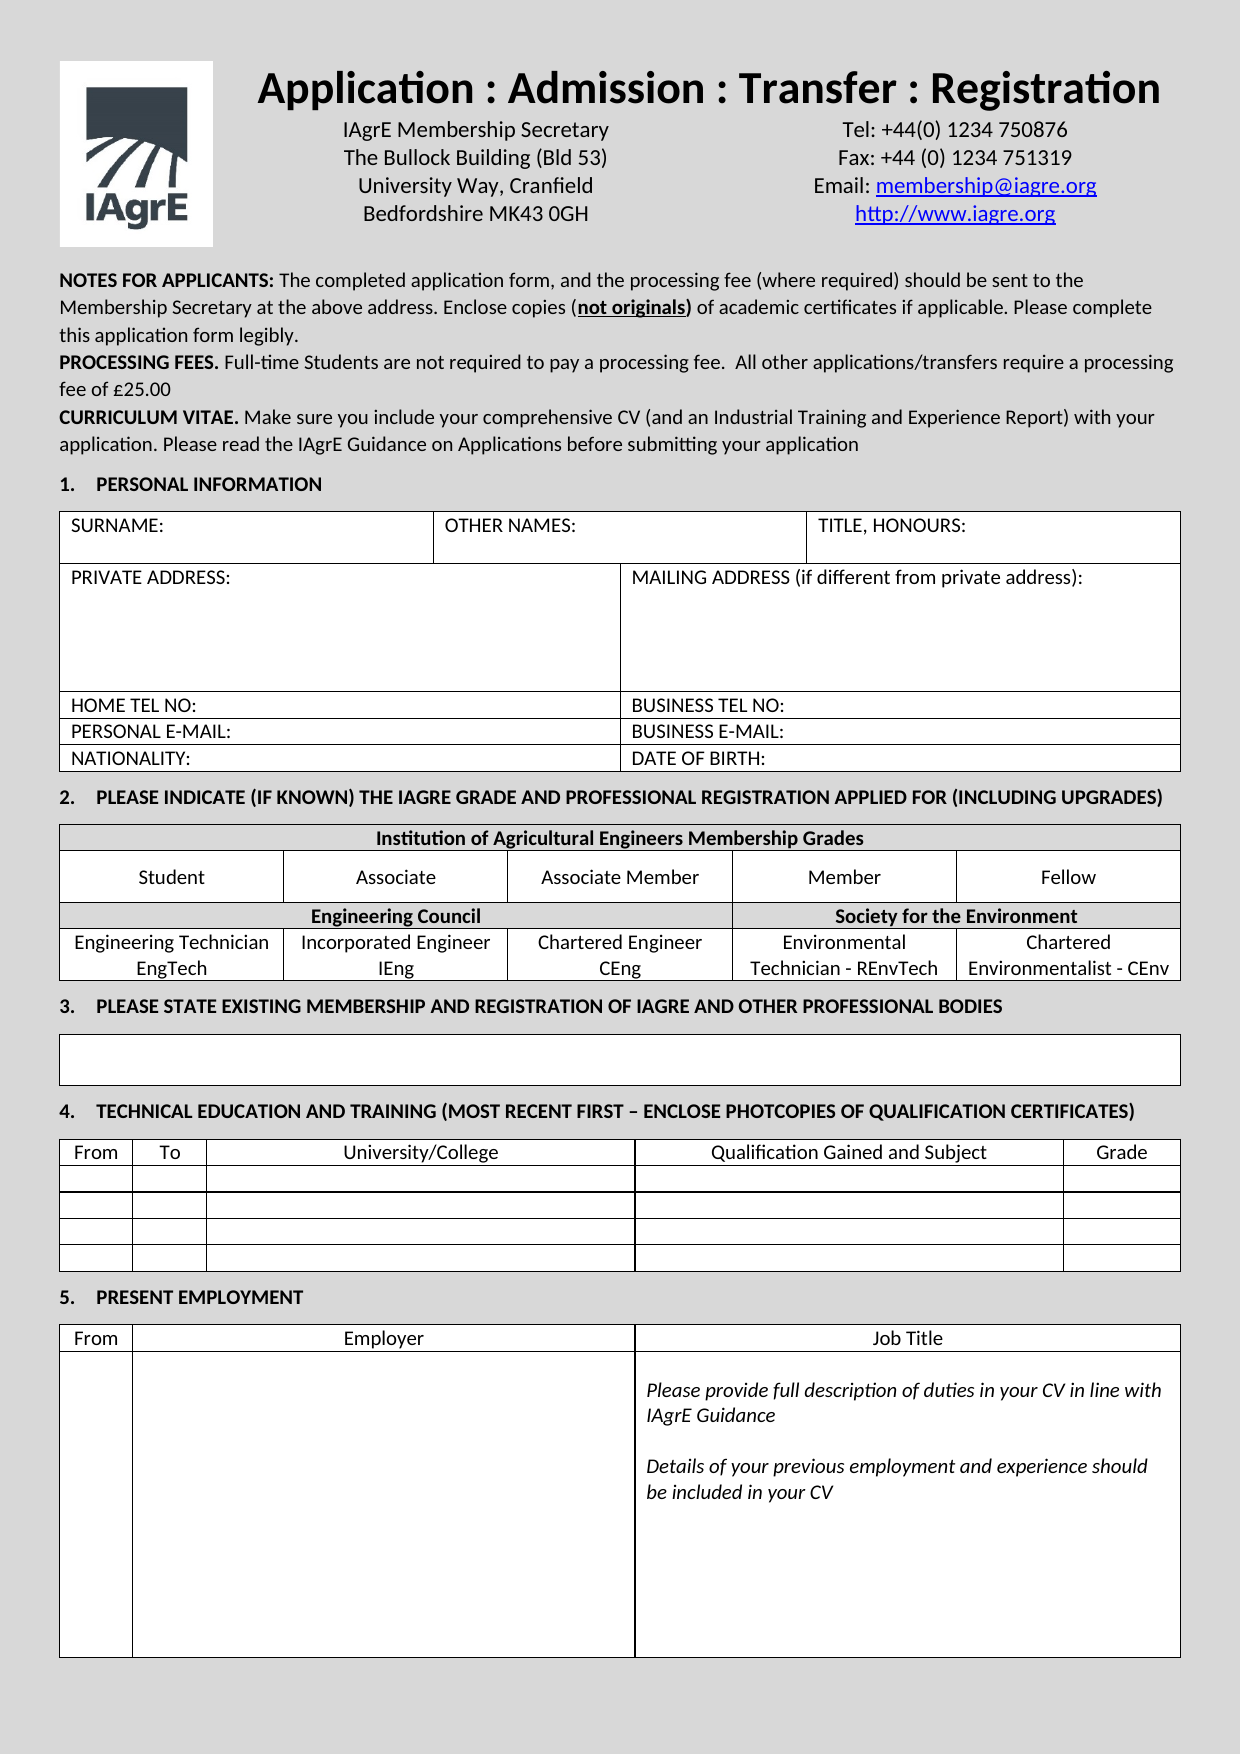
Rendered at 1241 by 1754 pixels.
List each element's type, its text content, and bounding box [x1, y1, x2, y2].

table_cell IAgrE Membership Secretary The Bullock Building (Bld 53) University Way, Cranfield Bedfordshire MK43 0GH [222, 115, 730, 239]
table_cell NATIONALITY: [60, 745, 620, 771]
table_cell [207, 1219, 634, 1244]
list PERSONAL INFORMATION [59, 471, 1181, 497]
table_cell [1064, 1245, 1180, 1271]
text NOTES FOR APPLICANTS: The completed application form, and the processing fee (where required) should be sent to the Membership Secretary at the above address. Enclose copies (not originals) of academic certificates if applicable. Please complete this application form legibly. [59, 267, 1181, 347]
table_cell [207, 1245, 634, 1271]
table_header Institution of Agricultural Engineers Membership Grades [60, 825, 1180, 850]
table_header From [60, 1140, 132, 1165]
table_header Application : Admission : Transfer : Registration [222, 59, 1180, 115]
table_cell [60, 1245, 132, 1271]
table_cell Engineering Council [60, 903, 732, 928]
table_cell [1064, 1166, 1180, 1191]
table_cell [133, 1352, 634, 1657]
picture [59, 239, 213, 247]
table_cell Engineering Technician EngTech [60, 929, 283, 980]
table_cell [133, 1245, 206, 1271]
table_cell Please provide full description of duties in your CV in line with IAgrE Guidance Details of your previous employment and experience should be included in your CV [636, 1352, 1180, 1657]
table_cell [636, 1219, 1063, 1244]
table_cell BUSINESS TEL NO: [621, 692, 1180, 718]
table_cell [60, 1193, 132, 1218]
table_cell Chartered Environmentalist - CEnv [957, 929, 1180, 980]
list Please INDICATE (if known) the IAGRE GRADE and Professional registration APPLIED FOR (including upgrades) [59, 784, 1181, 809]
table_cell Incorporated Engineer IEng [284, 929, 507, 980]
table_cell [60, 1352, 132, 1657]
table_header Qualification Gained and Subject [636, 1140, 1063, 1165]
text Curriculum Vitae. Make sure you include your comprehensive CV (and an Industrial Training and Experience Report) with your application. Please read the IAgrE Guidance on Applications before submitting your application [59, 404, 1181, 457]
table_header University/College [207, 1140, 634, 1165]
table_cell PERSONAL E-MAIL: [60, 719, 620, 744]
table_cell [133, 1166, 206, 1191]
list Present employment [59, 1284, 1181, 1310]
table_cell Chartered Engineer CEng [508, 929, 732, 980]
table_cell Environmental Technician - REnvTech [733, 929, 956, 980]
table_cell DATE OF BIRTH: [621, 745, 1180, 771]
table_cell Fellow [957, 851, 1180, 902]
table_cell Associate [284, 851, 507, 902]
table_header Grade [1064, 1140, 1180, 1165]
table_cell [133, 1193, 206, 1218]
table_cell [207, 1166, 634, 1191]
table_cell Society for the Environment [733, 903, 1180, 928]
table_header TITLE, HONOURS: [807, 512, 1180, 563]
table_header From [60, 1325, 132, 1351]
table_header Job Title [636, 1325, 1180, 1351]
table_cell [133, 1219, 206, 1244]
table_cell [1064, 1219, 1180, 1244]
table_cell [60, 1166, 132, 1191]
table_header Employer [133, 1325, 634, 1351]
table_cell [636, 1245, 1063, 1271]
table_cell [60, 1219, 132, 1244]
table_cell MAILING ADDRESS (if different from private address): [621, 564, 1180, 691]
table_header To [133, 1140, 206, 1165]
table_cell HOME TEL NO: [60, 692, 620, 718]
table_header OTHER NAMES: [434, 512, 806, 563]
table_cell Associate Member [508, 851, 732, 902]
list Please state existing membership and registration of IAGRE and other professional bodies [59, 994, 1181, 1019]
table_cell [1064, 1193, 1180, 1218]
table_cell Student [60, 851, 283, 902]
table_cell Member [733, 851, 956, 902]
text PROCESSING FEES. Full-time Students are not required to pay a processing fee. All other applications/transfers require a processing fee of £25.00 [59, 349, 1181, 402]
table_cell BUSINESS E-MAIL: [621, 719, 1180, 744]
table_cell Tel: +44(0) 1234 750876 Fax: +44 (0) 1234 751319 Email: membership@iagre.org http://www.iagre.org [730, 115, 1180, 239]
table_cell PRIVATE ADDRESS: [60, 564, 620, 691]
list Technical Education and training (most REcent First – enclose photcopies of qualification certificates) [59, 1099, 1181, 1124]
table_cell [636, 1193, 1063, 1218]
table_header [59, 59, 222, 239]
table_header SURNAME: [60, 512, 433, 563]
table_header [60, 1035, 1180, 1085]
table_cell [636, 1166, 1063, 1191]
table_cell [207, 1193, 634, 1218]
